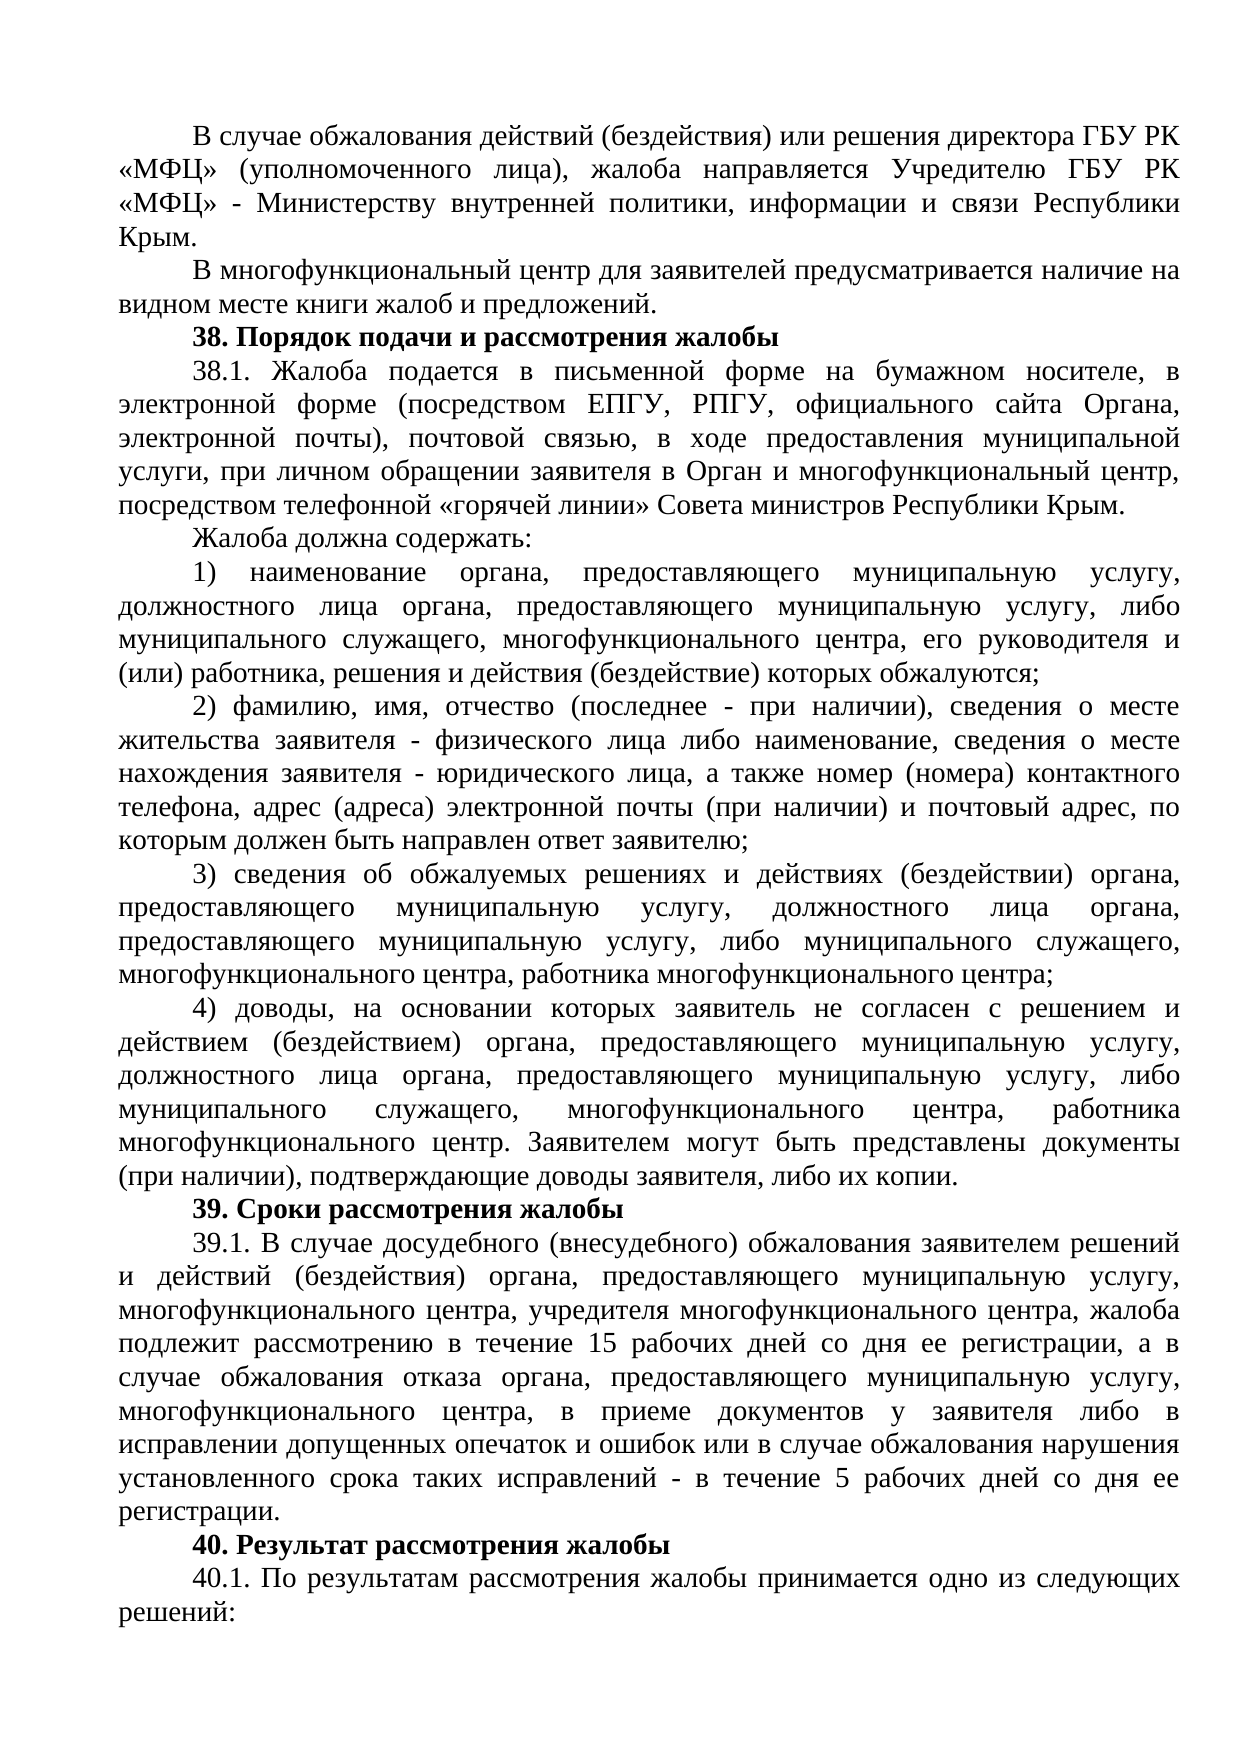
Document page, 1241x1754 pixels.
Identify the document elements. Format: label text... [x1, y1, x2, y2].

text 2) фамилию, имя, отчество (последнее - при наличии), сведения о месте жительства заявителя - физического лица либо наименование, сведения о месте нахождения заявителя - юридического лица, а также номер (номера) контактного телефона, адрес (адреса) электронной почты (при наличии) и почтовый адрес, по которым должен быть направлен ответ заявителю; [118, 688, 1181, 856]
text В случае обжалования действий (бездействия) или решения директора ГБУ РК «МФЦ» (уполномоченного лица), жалоба направляется Учредителю ГБУ РК «МФЦ» - Министерству внутренней политики, информации и связи Республики Крым. [118, 118, 1181, 252]
text 39.1. В случае досудебного (внесудебного) обжалования заявителем решений и действий (бездействия) органа, предоставляющего муниципальную услугу, многофункционального центра, учредителя многофункционального центра, жалоба подлежит рассмотрению в течение 15 рабочих дней со дня ее регистрации, а в случае обжалования отказа органа, предоставляющего муниципальную услугу, многофункционального центра, в приеме документов у заявителя либо в исправлении допущенных опечаток и ошибок или в случае обжалования нарушения установленного срока таких исправлений - в течение 5 рабочих дней со дня ее регистрации. [118, 1225, 1181, 1527]
text 40.1. По результатам рассмотрения жалобы принимается одно из следующих решений: [118, 1560, 1181, 1627]
text 3) сведения об обжалуемых решениях и действиях (бездействии) органа, предоставляющего муниципальную услугу, должностного лица органа, предоставляющего муниципальную услугу, либо муниципального служащего, многофункционального центра, работника многофункционального центра; [118, 856, 1181, 990]
text 4) доводы, на основании которых заявитель не согласен с решением и действием (бездействием) органа, предоставляющего муниципальную услугу, должностного лица органа, предоставляющего муниципальную услугу, либо муниципального служащего, многофункционального центра, работника многофункционального центр. Заявителем могут быть представлены документы (при наличии), подтверждающие доводы заявителя, либо их копии. [118, 990, 1181, 1191]
text 38. Порядок подачи и рассмотрения жалобы [118, 319, 1181, 353]
text 39. Сроки рассмотрения жалобы [118, 1191, 1181, 1225]
text 40. Результат рассмотрения жалобы [118, 1527, 1181, 1560]
text В многофункциональный центр для заявителей предусматривается наличие на видном месте книги жалоб и предложений. [118, 252, 1181, 319]
text 1) наименование органа, предоставляющего муниципальную услугу, должностного лица органа, предоставляющего муниципальную услугу, либо муниципального служащего, многофункционального центра, его руководителя и (или) работника, решения и действия (бездействие) которых обжалуются; [118, 554, 1181, 688]
text Жалоба должна содержать: [118, 521, 1181, 554]
text 38.1. Жалоба подается в письменной форме на бумажном носителе, в электронной форме (посредством ЕПГУ, РПГУ, официального сайта Органа, электронной почты), почтовой связью, в ходе предоставления муниципальной услуги, при личном обращении заявителя в Орган и многофункциональный центр, посредством телефонной «горячей линии» Совета министров Республики Крым. [118, 353, 1181, 521]
